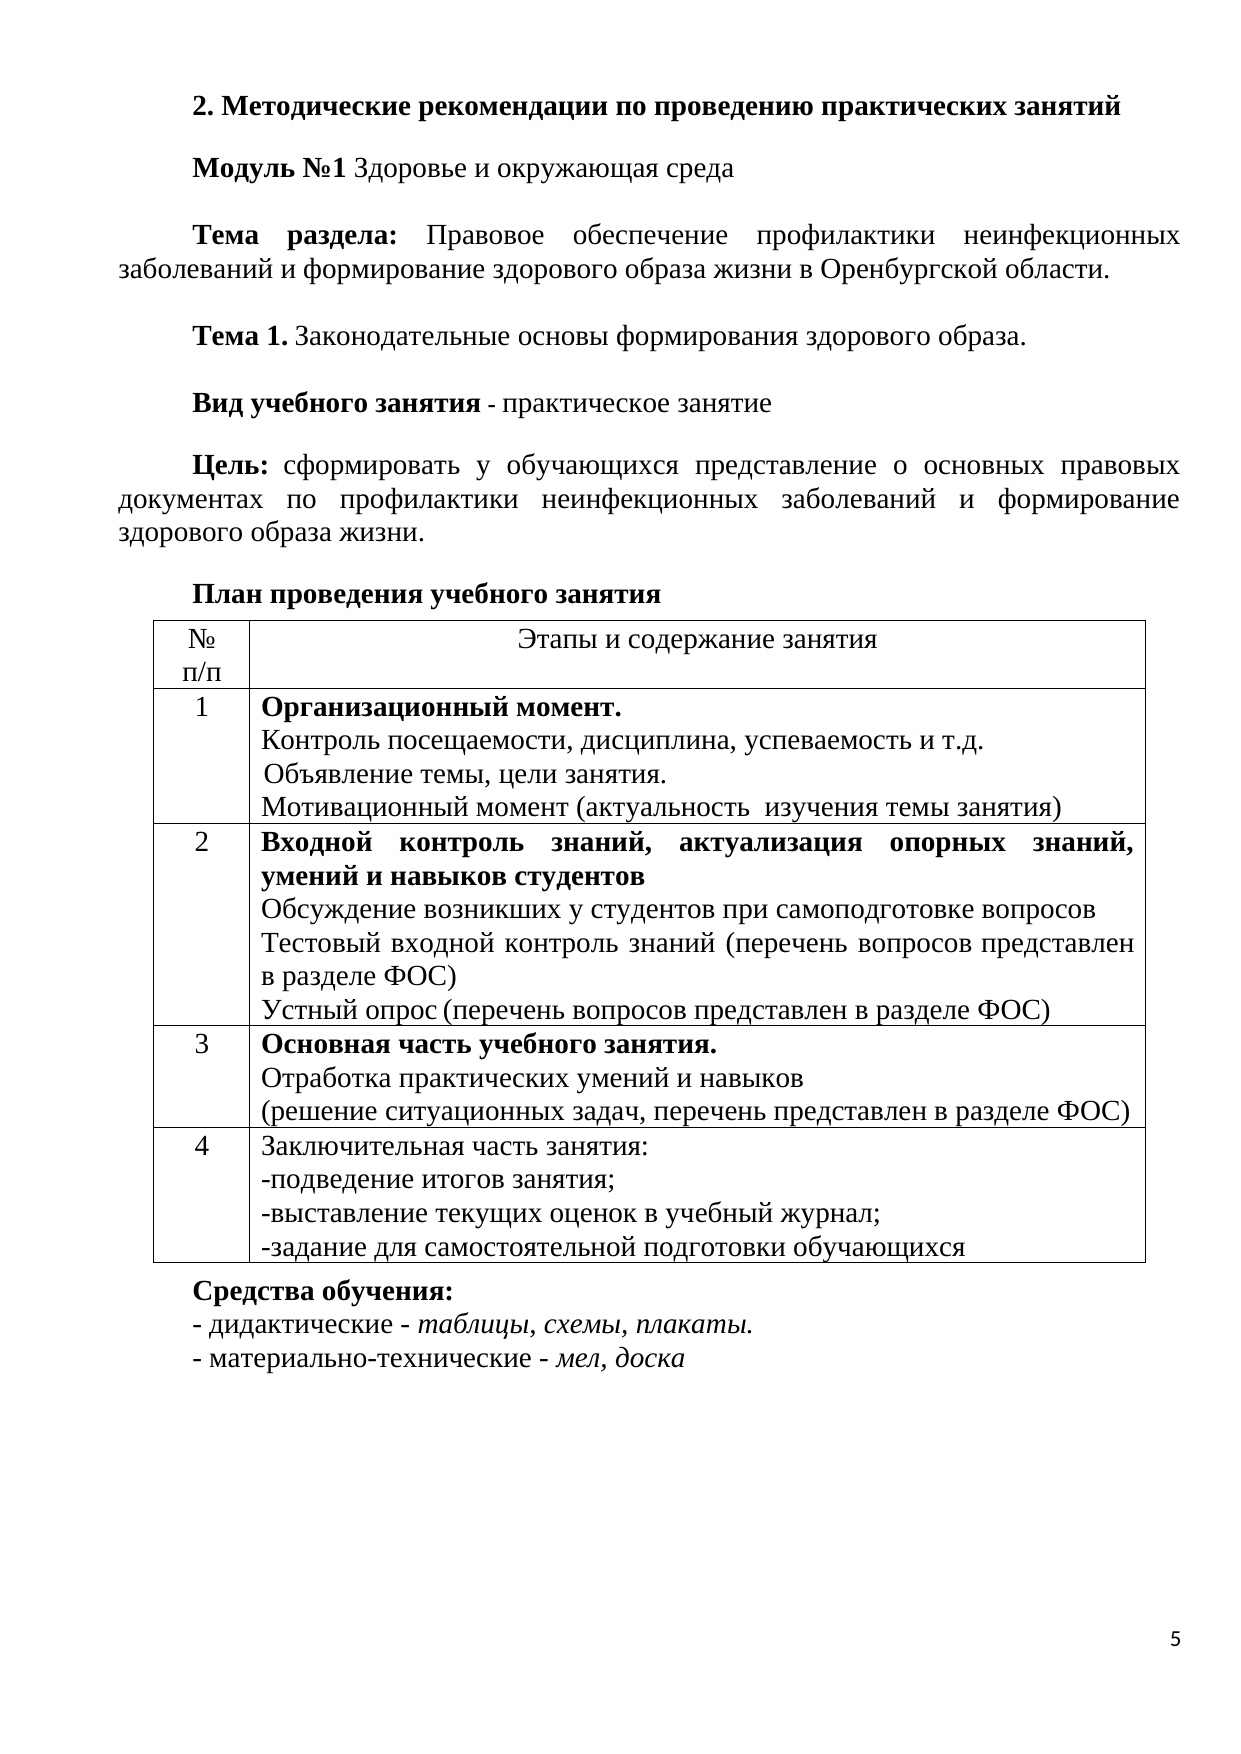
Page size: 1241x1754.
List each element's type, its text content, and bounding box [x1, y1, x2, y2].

table_cell Основная часть учебного занятия. Отработка практических умений и навыков (решение ситуационных задач, перечень представлен в разделе ФОС) [250, 1026, 1145, 1127]
table_header № п/п [154, 621, 249, 688]
table_cell 1 [154, 689, 249, 823]
table_cell 4 [154, 1128, 249, 1262]
text Тема раздела: Правовое обеспечение профилактики неинфекционных заболеваний и формирование здорового образа жизни в Оренбургской области. [118, 217, 1181, 284]
text Модуль №1 Здоровье и окружающая среда [118, 150, 1181, 184]
text Средства обучения: [118, 1273, 1181, 1306]
text Цель: сформировать у обучающихся представление о основных правовых документах по профилактики неинфекционных заболеваний и формирование здорового образа жизни. [118, 447, 1181, 548]
text Тема 1. Законодательные основы формирования здорового образа. [118, 318, 1181, 351]
text Вид учебного занятия - практическое занятие [118, 385, 1181, 418]
text 2. Методические рекомендации по проведению практических занятий [118, 88, 1181, 121]
table_cell Организационный момент. Контроль посещаемости, дисциплина, успеваемость и т.д. Объявление темы, цели занятия. Мотивационный момент (актуальность изучения темы занятия) [250, 689, 1145, 823]
text - материально-технические - мел, доска [118, 1340, 1181, 1373]
table_cell 3 [154, 1026, 249, 1127]
table_cell Заключительная часть занятия: -подведение итогов занятия; -выставление текущих оценок в учебный журнал; -задание для самостоятельной подготовки обучающихся [250, 1128, 1145, 1262]
table_cell Входной контроль знаний, актуализация опорных знаний, умений и навыков студентов Обсуждение возникших у студентов при самоподготовке вопросов Тестовый входной контроль знаний (перечень вопросов представлен в разделе ФОС) Устный опрос (перечень вопросов представлен в разделе ФОС) [250, 824, 1145, 1025]
table_header Этапы и содержание занятия [250, 621, 1145, 688]
table_cell 2 [154, 824, 249, 1025]
text План проведения учебного занятия [118, 577, 1181, 610]
text - дидактические - таблицы, схемы, плакаты. [118, 1306, 1181, 1340]
